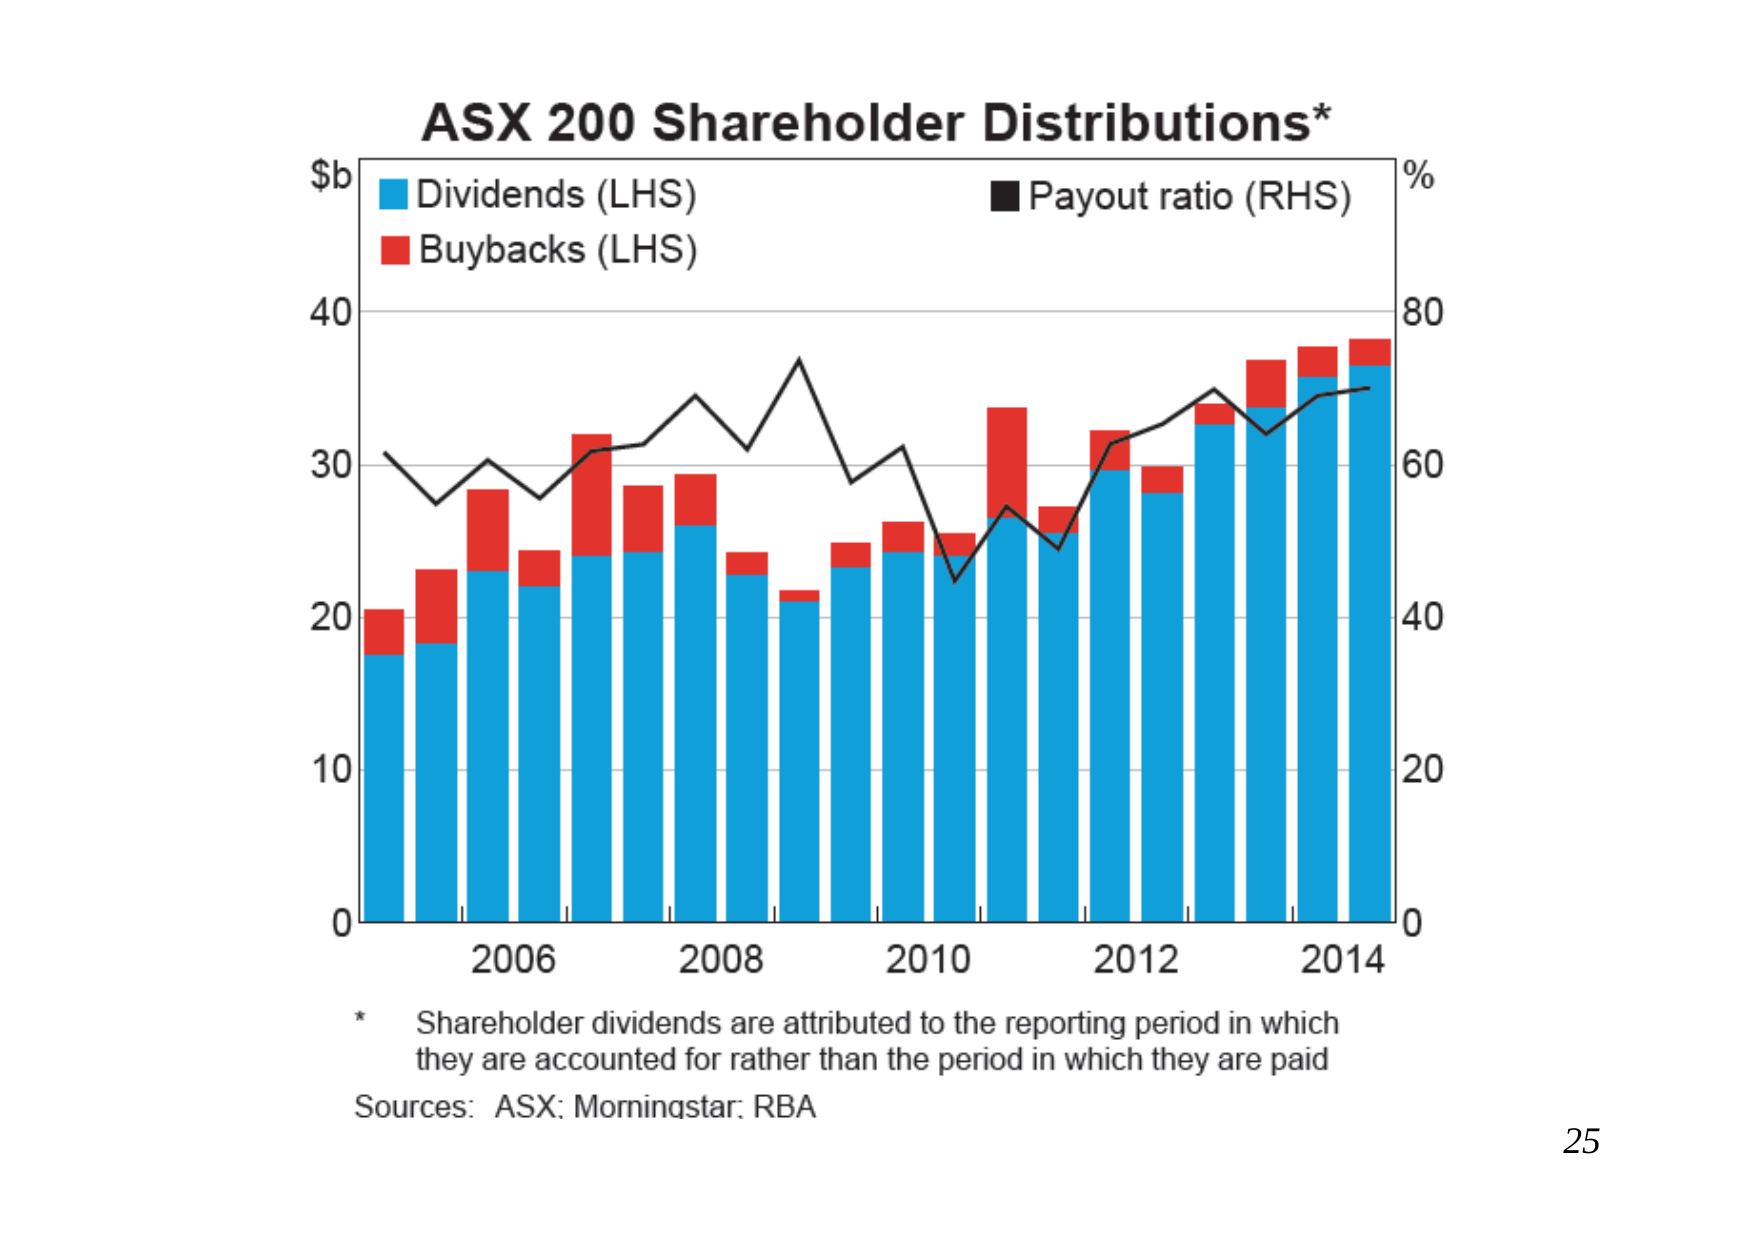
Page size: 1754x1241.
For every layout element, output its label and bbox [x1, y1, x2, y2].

picture [294, 88, 1460, 1119]
